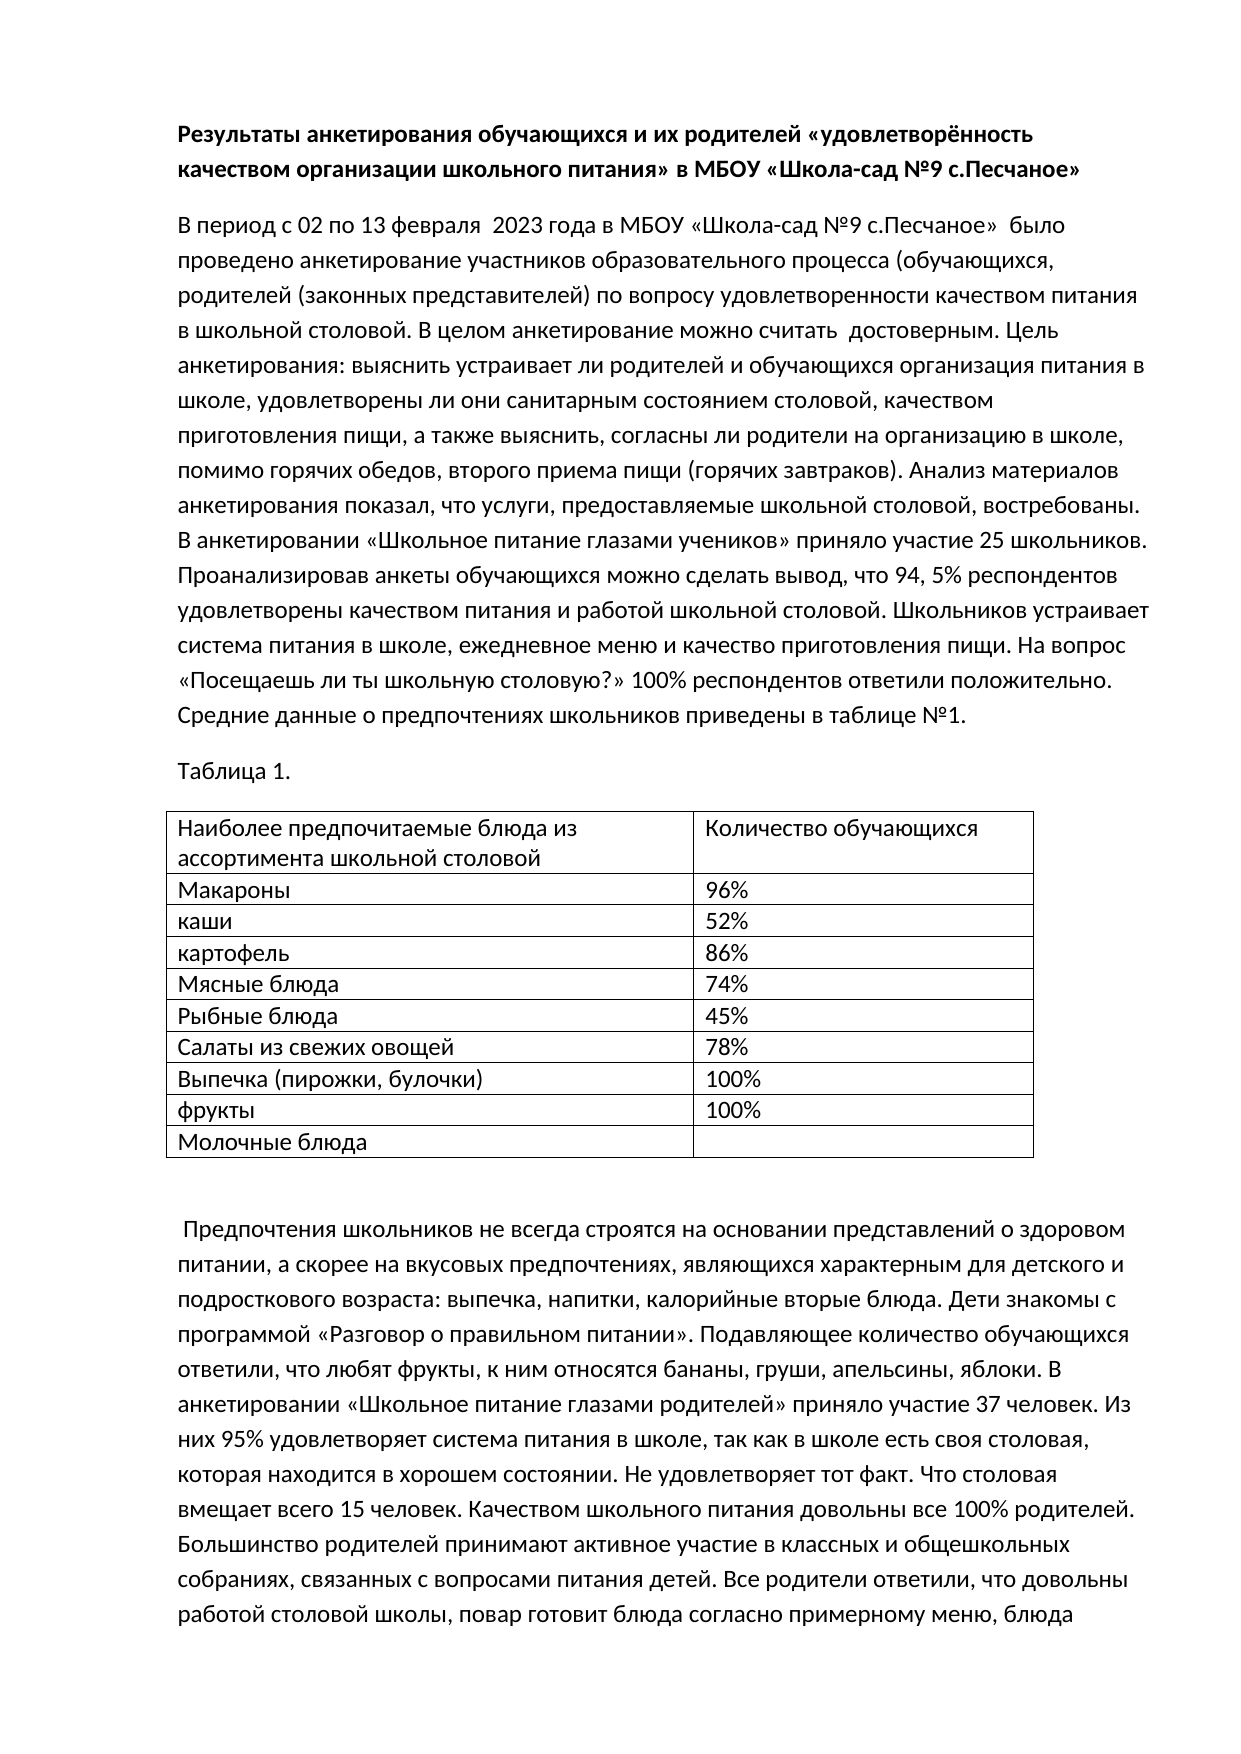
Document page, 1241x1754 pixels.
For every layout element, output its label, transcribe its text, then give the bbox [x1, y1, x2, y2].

table_cell каши [167, 905, 693, 936]
table_cell 86% [694, 937, 1033, 967]
table_cell фрукты [167, 1095, 693, 1125]
text В период с 02 по 13 февраля 2023 года в МБОУ «Школа-сад №9 с.Песчаное» было проведено анкетирование участников образовательного процесса (обучающихся, родителей (законных представителей) по вопросу удовлетворенности качеством питания в школьной столовой. В целом анкетирование можно считать достоверным. Цель анкетирования: выяснить устраивает ли родителей и обучающихся организация питания в школе, удовлетворены ли они санитарным состоянием столовой, качеством приготовления пищи, а также выяснить, согласны ли родители на организацию в школе, помимо горячих обедов, второго приема пищи (горячих завтраков). Анализ материалов анкетирования показал, что услуги, предоставляемые школьной столовой, востребованы. В анкетировании «Школьное питание глазами учеников» приняло участие 25 школьников. Проанализировав анкеты обучающихся можно сделать вывод, что 94, 5% респондентов удовлетворены качеством питания и работой школьной столовой. Школьников устраивает система питания в школе, ежедневное меню и качество приготовления пищи. На вопрос «Посещаешь ли ты школьную столовую?» 100% респондентов ответили положительно. Средние данные о предпочтениях школьников приведены в таблице №1. [177, 209, 1152, 729]
table_cell 45% [694, 1000, 1033, 1031]
table_cell 52% [694, 905, 1033, 936]
table_cell Молочные блюда [167, 1126, 693, 1157]
table_cell Макароны [167, 874, 693, 904]
table_cell Мясные блюда [167, 969, 693, 999]
table_cell Рыбные блюда [167, 1000, 693, 1031]
table_cell 78% [694, 1032, 1033, 1062]
table_header Наиболее предпочитаемые блюда из ассортимента школьной столовой [167, 812, 693, 873]
text Результаты анкетирования обучающихся и их родителей «удовлетворённость качеством организации школьного питания» в МБОУ «Школа-сад №9 с.Песчаное» [177, 118, 1152, 184]
table_cell 96% [694, 874, 1033, 904]
table_cell Выпечка (пирожки, булочки) [167, 1063, 693, 1094]
table_header Количество обучающихся [694, 812, 1033, 873]
table_cell 74% [694, 969, 1033, 999]
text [177, 1214, 1152, 1629]
table_cell [694, 1126, 1033, 1157]
table_cell картофель [167, 937, 693, 967]
table_cell 100% [694, 1063, 1033, 1094]
table_cell Салаты из свежих овощей [167, 1032, 693, 1062]
text Таблица 1. [177, 755, 1152, 785]
table_cell 100% [694, 1095, 1033, 1125]
